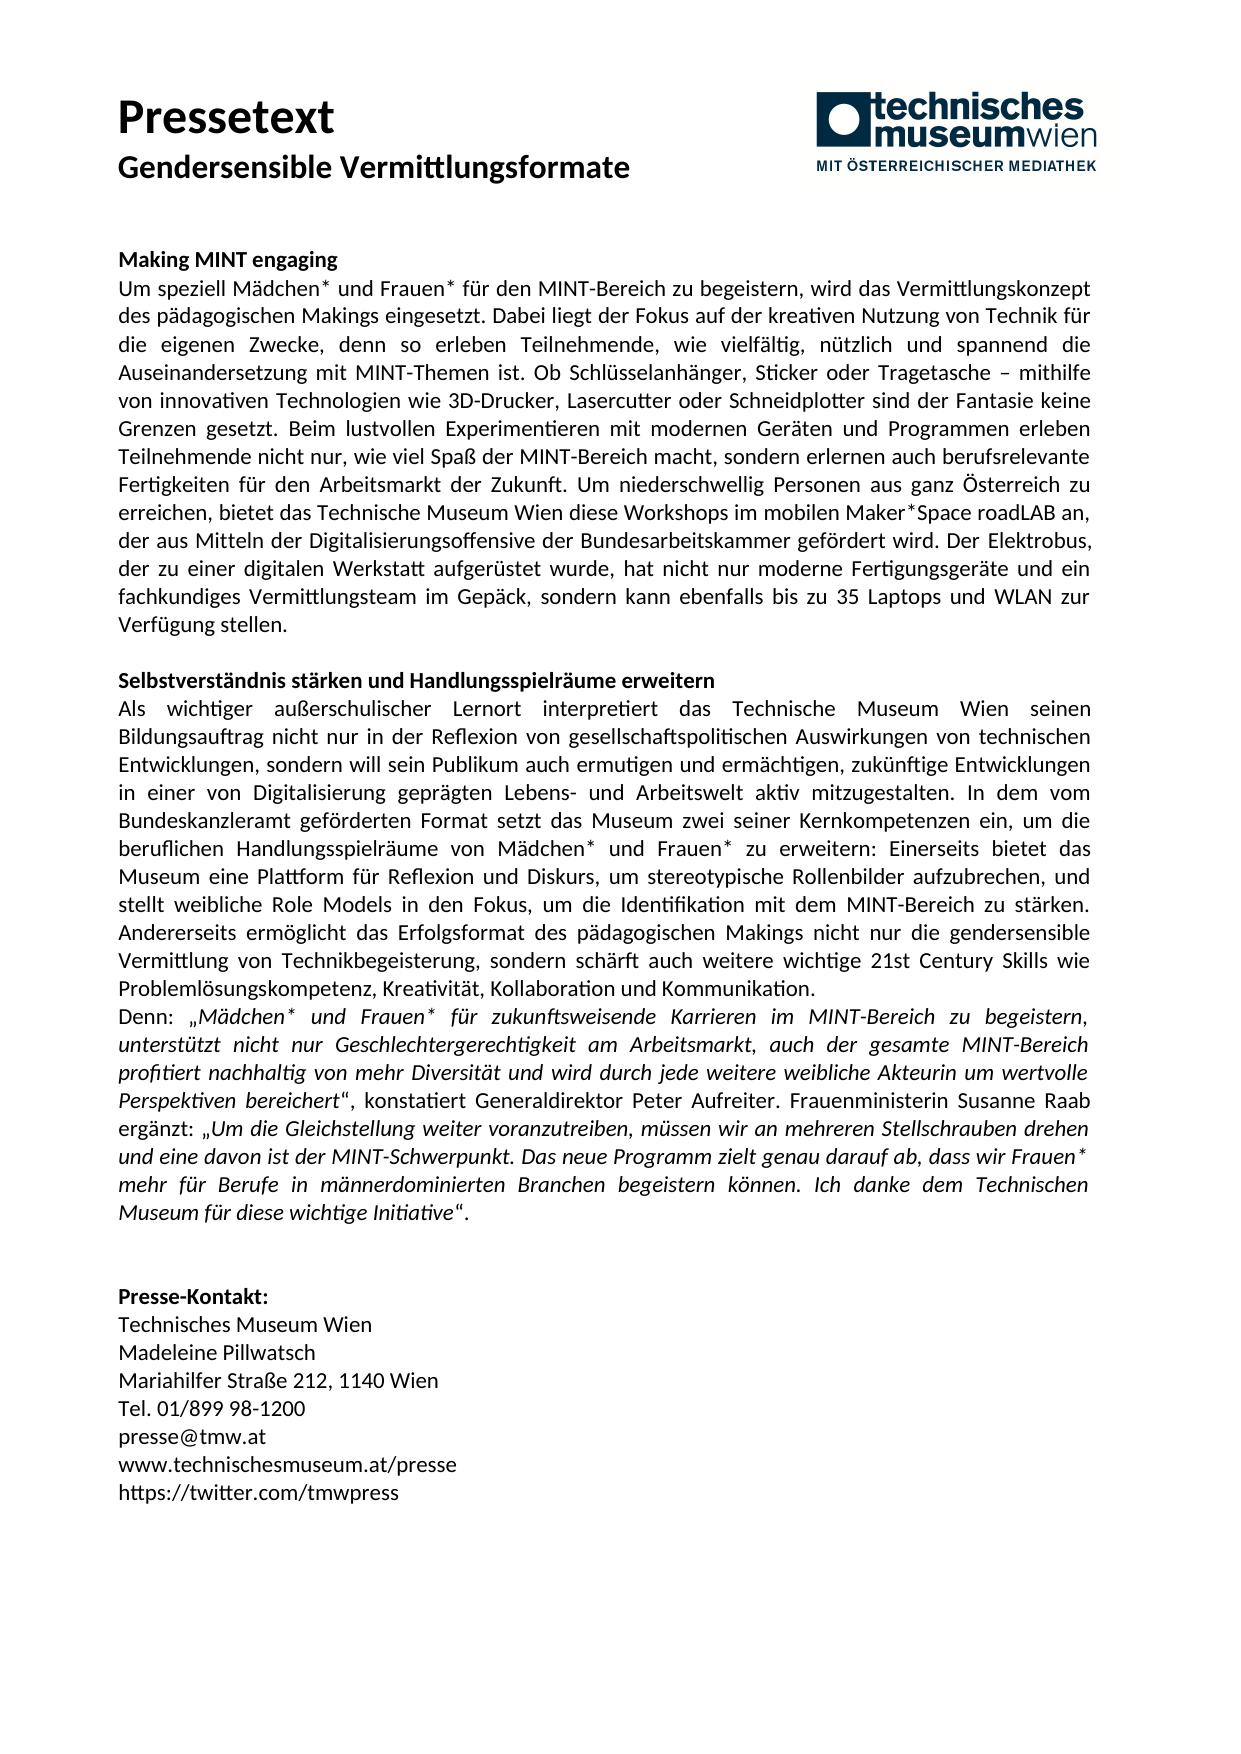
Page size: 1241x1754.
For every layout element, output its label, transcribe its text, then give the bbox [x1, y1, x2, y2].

text https://twitter.com/tmwpress [118, 1478, 1092, 1507]
text Technisches Museum Wien [118, 1310, 1092, 1338]
text Denn: „Mädchen* und Frauen* für zukunftsweisende Karrieren im MINT-Bereich zu begeistern, unterstützt nicht nur Geschlechtergerechtigkeit am Arbeitsmarkt, auch der gesamte MINT-Bereich profitiert nachhaltig von mehr Diversität und wird durch jede weitere weibliche Akteurin um wertvolle Perspektiven bereichert“, konstatiert Generaldirektor Peter Aufreiter. Frauenministerin Susanne Raab ergänzt: „Um die Gleichstellung weiter voranzutreiben, müssen wir an mehreren Stellschrauben drehen und eine davon ist der MINT-Schwerpunkt. Das neue Programm zielt genau darauf ab, dass wir Frauen* mehr für Berufe in männerdominierten Branchen begeistern können. Ich danke dem Technischen Museum für diese wichtige Initiative“. [118, 1002, 1092, 1226]
text Selbstverständnis stärken und Handlungsspielräume erweitern [118, 666, 1092, 694]
text presse@tmw.at [118, 1422, 1092, 1451]
text Als wichtiger außerschulischer Lernort interpretiert das Technische Museum Wien seinen Bildungsauftrag nicht nur in der Reflexion von gesellschaftspolitischen Auswirkungen von technischen Entwicklungen, sondern will sein Publikum auch ermutigen und ermächtigen, zukünftige Entwicklungen in einer von Digitalisierung geprägten Lebens- und Arbeitswelt aktiv mitzugestalten. In dem vom Bundeskanzleramt geförderten Format setzt das Museum zwei seiner Kernkompetenzen ein, um die beruflichen Handlungsspielräume von Mädchen* und Frauen* zu erweitern: Einerseits bietet das Museum eine Plattform für Reflexion und Diskurs, um stereotypische Rollenbilder aufzubrechen, und stellt weibliche Role Models in den Fokus, um die Identifikation mit dem MINT-Bereich zu stärken. Andererseits ermöglicht das Erfolgsformat des pädagogischen Makings nicht nur die gendersensible Vermittlung von Technikbegeisterung, sondern schärft auch weitere wichtige 21st Century Skills wie Problemlösungskompetenz, Kreativität, Kollaboration und Kommunikation. [118, 694, 1092, 1002]
text Madeleine Pillwatsch [118, 1338, 1092, 1366]
text www.technischesmuseum.at/presse [118, 1451, 1092, 1478]
text Presse-Kontakt: [118, 1282, 1092, 1310]
text Making MINT engaging [118, 246, 1092, 274]
picture [792, 81, 1119, 189]
text Um speziell Mädchen* und Frauen* für den MINT-Bereich zu begeistern, wird das Vermittlungskonzept des pädagogischen Makings eingesetzt. Dabei liegt der Fokus auf der kreativen Nutzung von Technik für die eigenen Zwecke, denn so erleben Teilnehmende, wie vielfältig, nützlich und spannend die Auseinandersetzung mit MINT-Themen ist. Ob Schlüsselanhänger, Sticker oder Tragetasche – mithilfe von innovativen Technologien wie 3D-Drucker, Lasercutter oder Schneidplotter sind der Fantasie keine Grenzen gesetzt. Beim lustvollen Experimentieren mit modernen Geräten und Programmen erleben Teilnehmende nicht nur, wie viel Spaß der MINT-Bereich macht, sondern erlernen auch berufsrelevante Fertigkeiten für den Arbeitsmarkt der Zukunft. Um niederschwellig Personen aus ganz Österreich zu erreichen, bietet das Technische Museum Wien diese Workshops im mobilen Maker*Space roadLAB an, der aus Mitteln der Digitalisierungsoffensive der Bundesarbeitskammer gefördert wird. Der Elektrobus, der zu einer digitalen Werkstatt aufgerüstet wurde, hat nicht nur moderne Fertigungsgeräte und ein fachkundiges Vermittlungsteam im Gepäck, sondern kann ebenfalls bis zu 35 Laptops und WLAN zur Verfügung stellen. [118, 274, 1092, 638]
text Tel. 01/899 98-1200 [118, 1394, 1092, 1422]
text Mariahilfer Straße 212, 1140 Wien [118, 1366, 1092, 1394]
